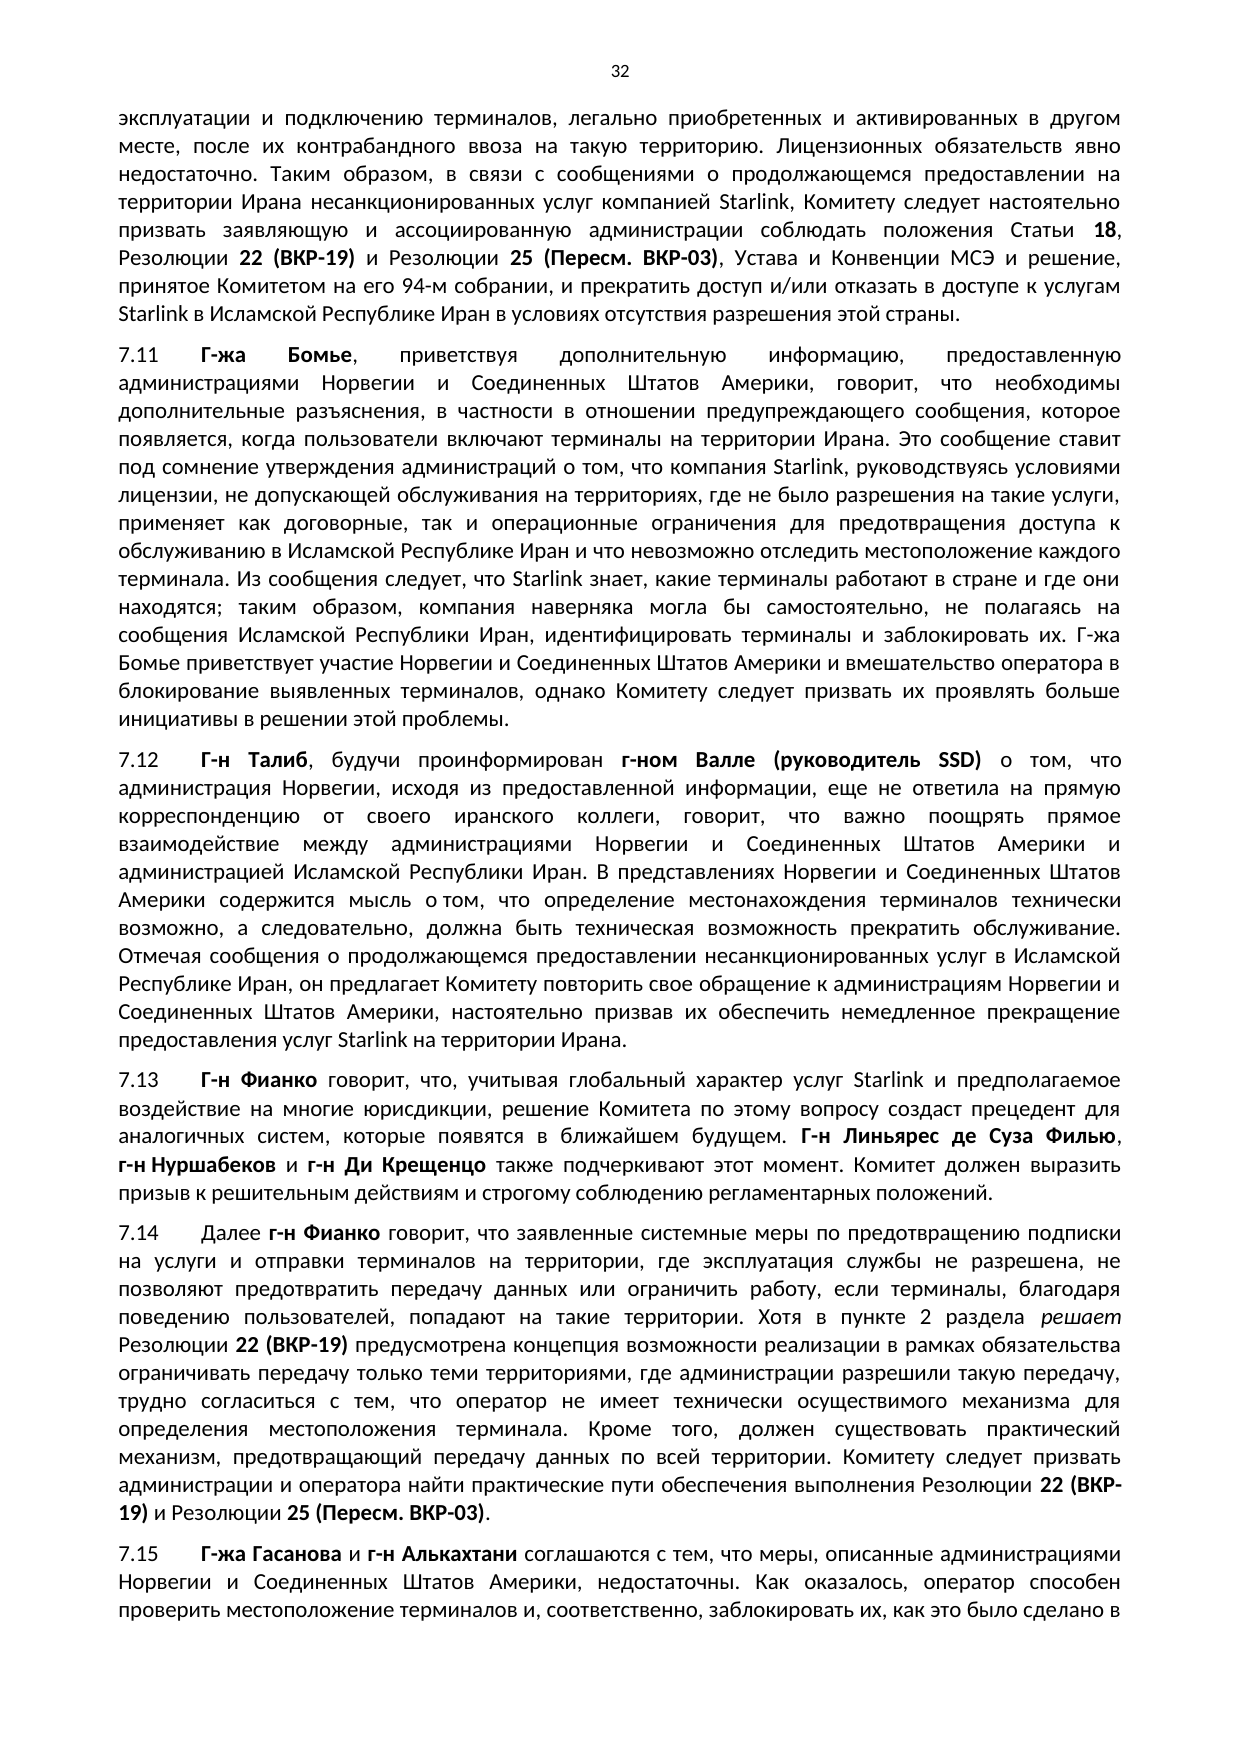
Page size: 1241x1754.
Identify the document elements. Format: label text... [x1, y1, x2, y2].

text 7.11 Г-жа Бомье, приветствуя дополнительную информацию, предоставленную администрациями Норвегии и Соединенных Штатов Америки, говорит, что необходимы дополнительные разъяснения, в частности в отношении предупреждающего сообщения, которое появляется, когда пользователи включают терминалы на территории Ирана. Это сообщение ставит под сомнение утверждения администраций о том, что компания Starlink, руководствуясь условиями лицензии, не допускающей обслуживания на территориях, где не было разрешения на такие услуги, применяет как договорные, так и операционные ограничения для предотвращения доступа к обслуживанию в Исламской Республике Иран и что невозможно отследить местоположение каждого терминала. Из сообщения следует, что Starlink знает, какие терминалы работают в стране и где они находятся; таким образом, компания наверняка могла бы самостоятельно, не полагаясь на сообщения Исламской Республики Иран, идентифицировать терминалы и заблокировать их. Г-жа Бомье приветствует участие Норвегии и Соединенных Штатов Америки и вмешательство оператора в блокирование выявленных терминалов, однако Комитету следует призвать их проявлять больше инициативы в решении этой проблемы. [118, 340, 1122, 732]
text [118, 103, 1122, 328]
text 7.14 Далее г-н Фианко говорит, что заявленные системные меры по предотвращению подписки на услуги и отправки терминалов на территории, где эксплуатация службы не разрешена, не позволяют предотвратить передачу данных или ограничить работу, если терминалы, благодаря поведению пользователей, попадают на такие территории. Хотя в пункте 2 раздела решает Резолюции 22 (ВКР-19) предусмотрена концепция возможности реализации в рамках обязательства ограничивать передачу только теми территориями, где администрации разрешили такую передачу, трудно согласиться с тем, что оператор не имеет технически осуществимого механизма для определения местоположения терминала. Кроме того, должен существовать практический механизм, предотвращающий передачу данных по всей территории. Комитету следует призвать администрации и оператора найти практические пути обеспечения выполнения Резолюции 22 (ВКР-19) и Резолюции 25 (Пересм. ВКР-03). [118, 1218, 1122, 1526]
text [118, 1539, 1122, 1623]
text 7.12 Г-н Талиб, будучи проинформирован г-ном Валле (руководитель SSD) о том, что администрация Норвегии, исходя из предоставленной информации, еще не ответила на прямую корреспонденцию от своего иранского коллеги, говорит, что важно поощрять прямое взаимодействие между администрациями Норвегии и Соединенных Штатов Америки и администрацией Исламской Республики Иран. В представлениях Норвегии и Соединенных Штатов Америки содержится мысль о том, что определение местонахождения терминалов технически возможно, а следовательно, должна быть техническая возможность прекратить обслуживание. Отмечая сообщения о продолжающемся предоставлении несанкционированных услуг в Исламской Республике Иран, он предлагает Комитету повторить свое обращение к администрациям Норвегии и Соединенных Штатов Америки, настоятельно призвав их обеспечить немедленное прекращение предоставления услуг Starlink на территории Ирана. [118, 745, 1122, 1053]
text 7.13 Г-н Фианко говорит, что, учитывая глобальный характер услуг Starlink и предполагаемое воздействие на многие юрисдикции, решение Комитета по этому вопросу создаст прецедент для аналогичных систем, которые появятся в ближайшем будущем. Г-н Линьярес де Суза Филью, г-н Нуршабеков и г-н Ди Крещенцо также подчеркивают этот момент. Комитет должен выразить призыв к решительным действиям и строгому соблюдению регламентарных положений. [118, 1066, 1122, 1206]
